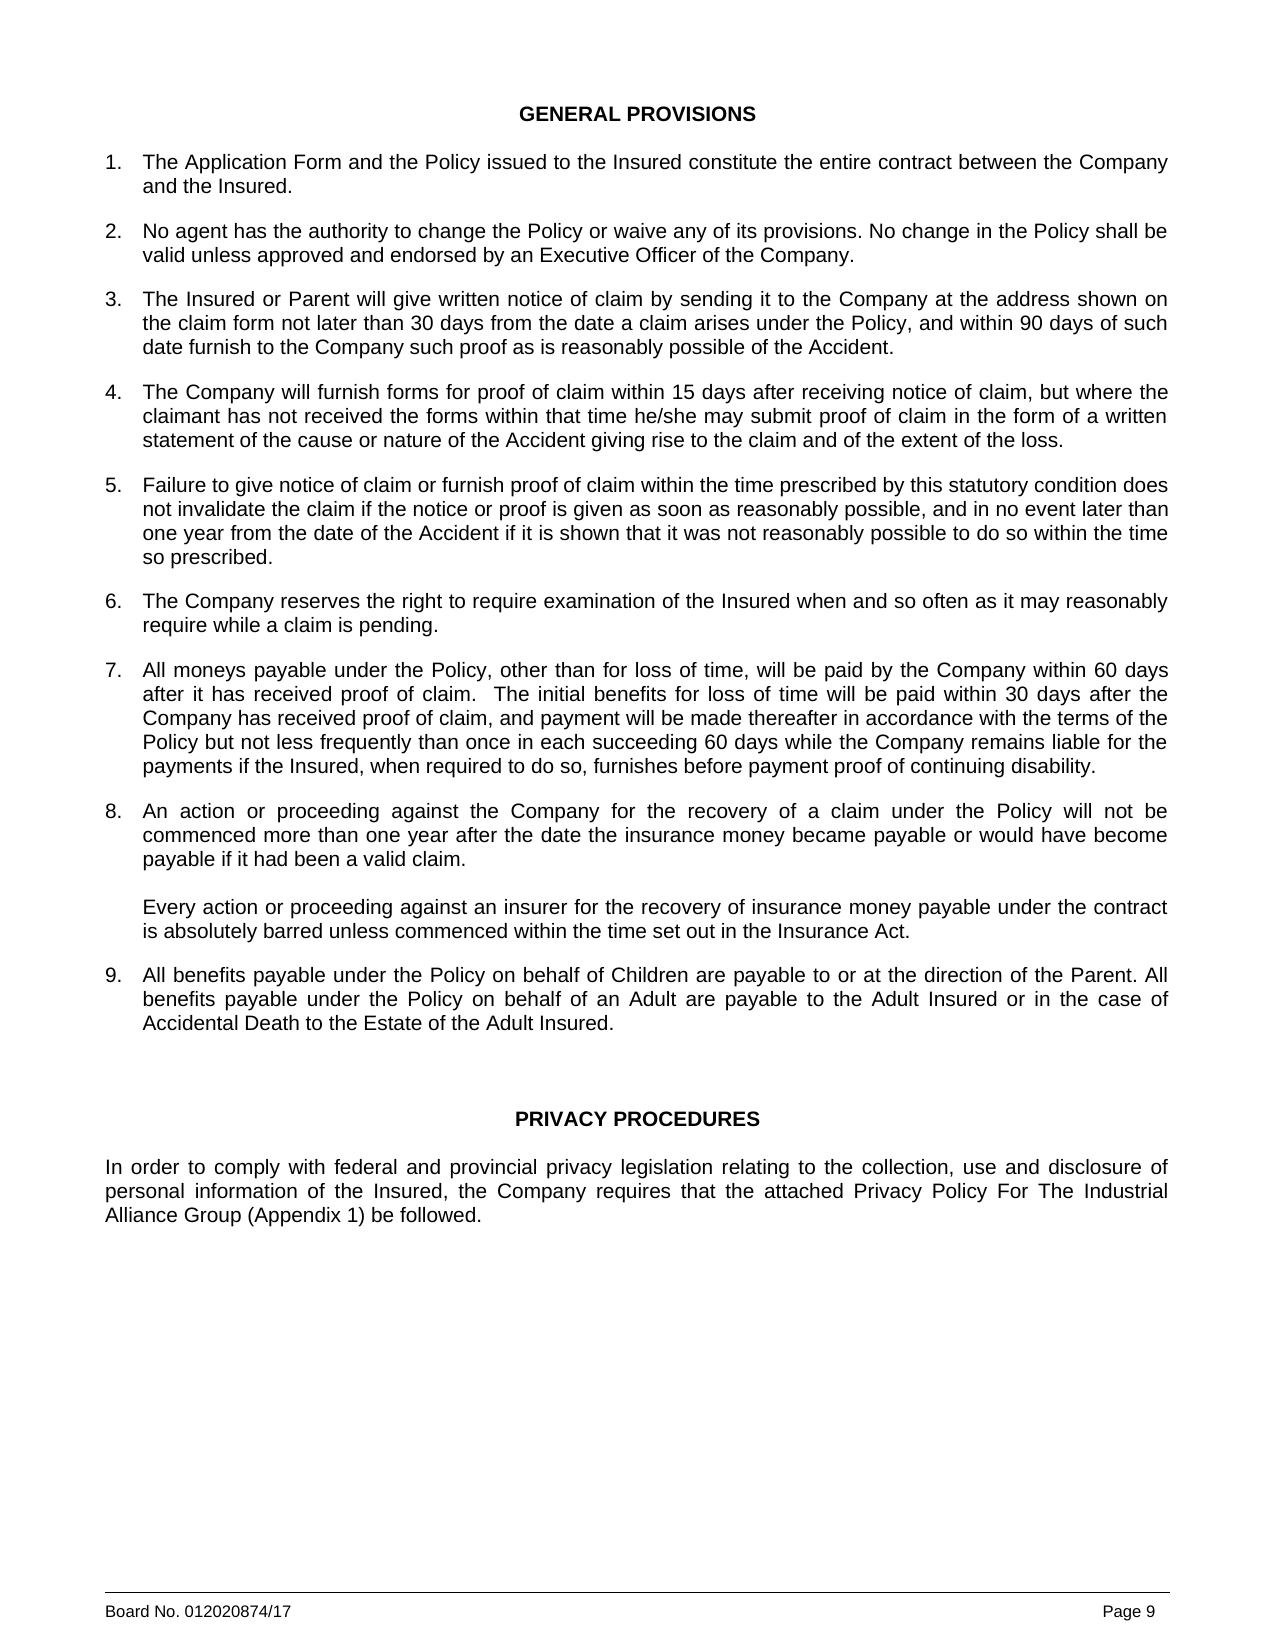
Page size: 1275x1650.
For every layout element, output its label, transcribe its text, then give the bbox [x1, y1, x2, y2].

list The Insured or Parent will give written notice of claim by sending it to the Company at the address shown on the claim form not later than 30 days from the date a claim arises under the Policy, and within 90 days of such date furnish to the Company such proof as is reasonably possible of the Accident. [105, 287, 1170, 359]
list All benefits payable under the Policy on behalf of Children are payable to or at the direction of the Parent. All benefits payable under the Policy on behalf of an Adult are payable to the Adult Insured or in the case of Accidental Death to the Estate of the Adult Insured. [105, 963, 1170, 1035]
list An action or proceeding against the Company for the recovery of a claim under the Policy will not be commenced more than one year after the date the insurance money became payable or would have become payable if it had been a valid claim. [105, 799, 1170, 871]
list All moneys payable under the Policy, other than for loss of time, will be paid by the Company within 60 days after it has received proof of claim. The initial benefits for loss of time will be paid within 30 days after the Company has received proof of claim, and payment will be made thereafter in accordance with the terms of the Policy but not less frequently than once in each succeeding 60 days while the Company remains liable for the payments if the Insured, when required to do so, furnishes before payment proof of continuing disability. [105, 658, 1170, 778]
list The Application Form and the Policy issued to the Insured constitute the entire contract between the Company and the Insured. [105, 150, 1170, 198]
text Every action or proceeding against an insurer for the recovery of insurance money payable under the contract is absolutely barred unless commenced within the time set out in the Insurance Act. [142, 894, 1170, 942]
text GENERAL PROVISIONS [105, 102, 1170, 126]
list The Company will furnish forms for proof of claim within 15 days after receiving notice of claim, but where the claimant has not received the forms within that time he/she may submit proof of claim in the form of a written statement of the cause or nature of the Accident giving rise to the claim and of the extent of the loss. [105, 380, 1170, 452]
text PRIVACY PROCEDURES [105, 1107, 1170, 1131]
text In order to comply with federal and provincial privacy legislation relating to the collection, use and disclosure of personal information of the Insured, the Company requires that the attached Privacy Policy For The Industrial Alliance Group (Appendix 1) be followed. [105, 1155, 1170, 1227]
list No agent has the authority to change the Policy or waive any of its provisions. No change in the Policy shall be valid unless approved and endorsed by an Executive Officer of the Company. [105, 218, 1170, 266]
list The Company reserves the right to require examination of the Insured when and so often as it may reasonably require while a claim is pending. [105, 589, 1170, 637]
list Failure to give notice of claim or furnish proof of claim within the time prescribed by this statutory condition does not invalidate the claim if the notice or proof is given as soon as reasonably possible, and in no event later than one year from the date of the Accident if it is shown that it was not reasonably possible to do so within the time so prescribed. [105, 473, 1170, 568]
